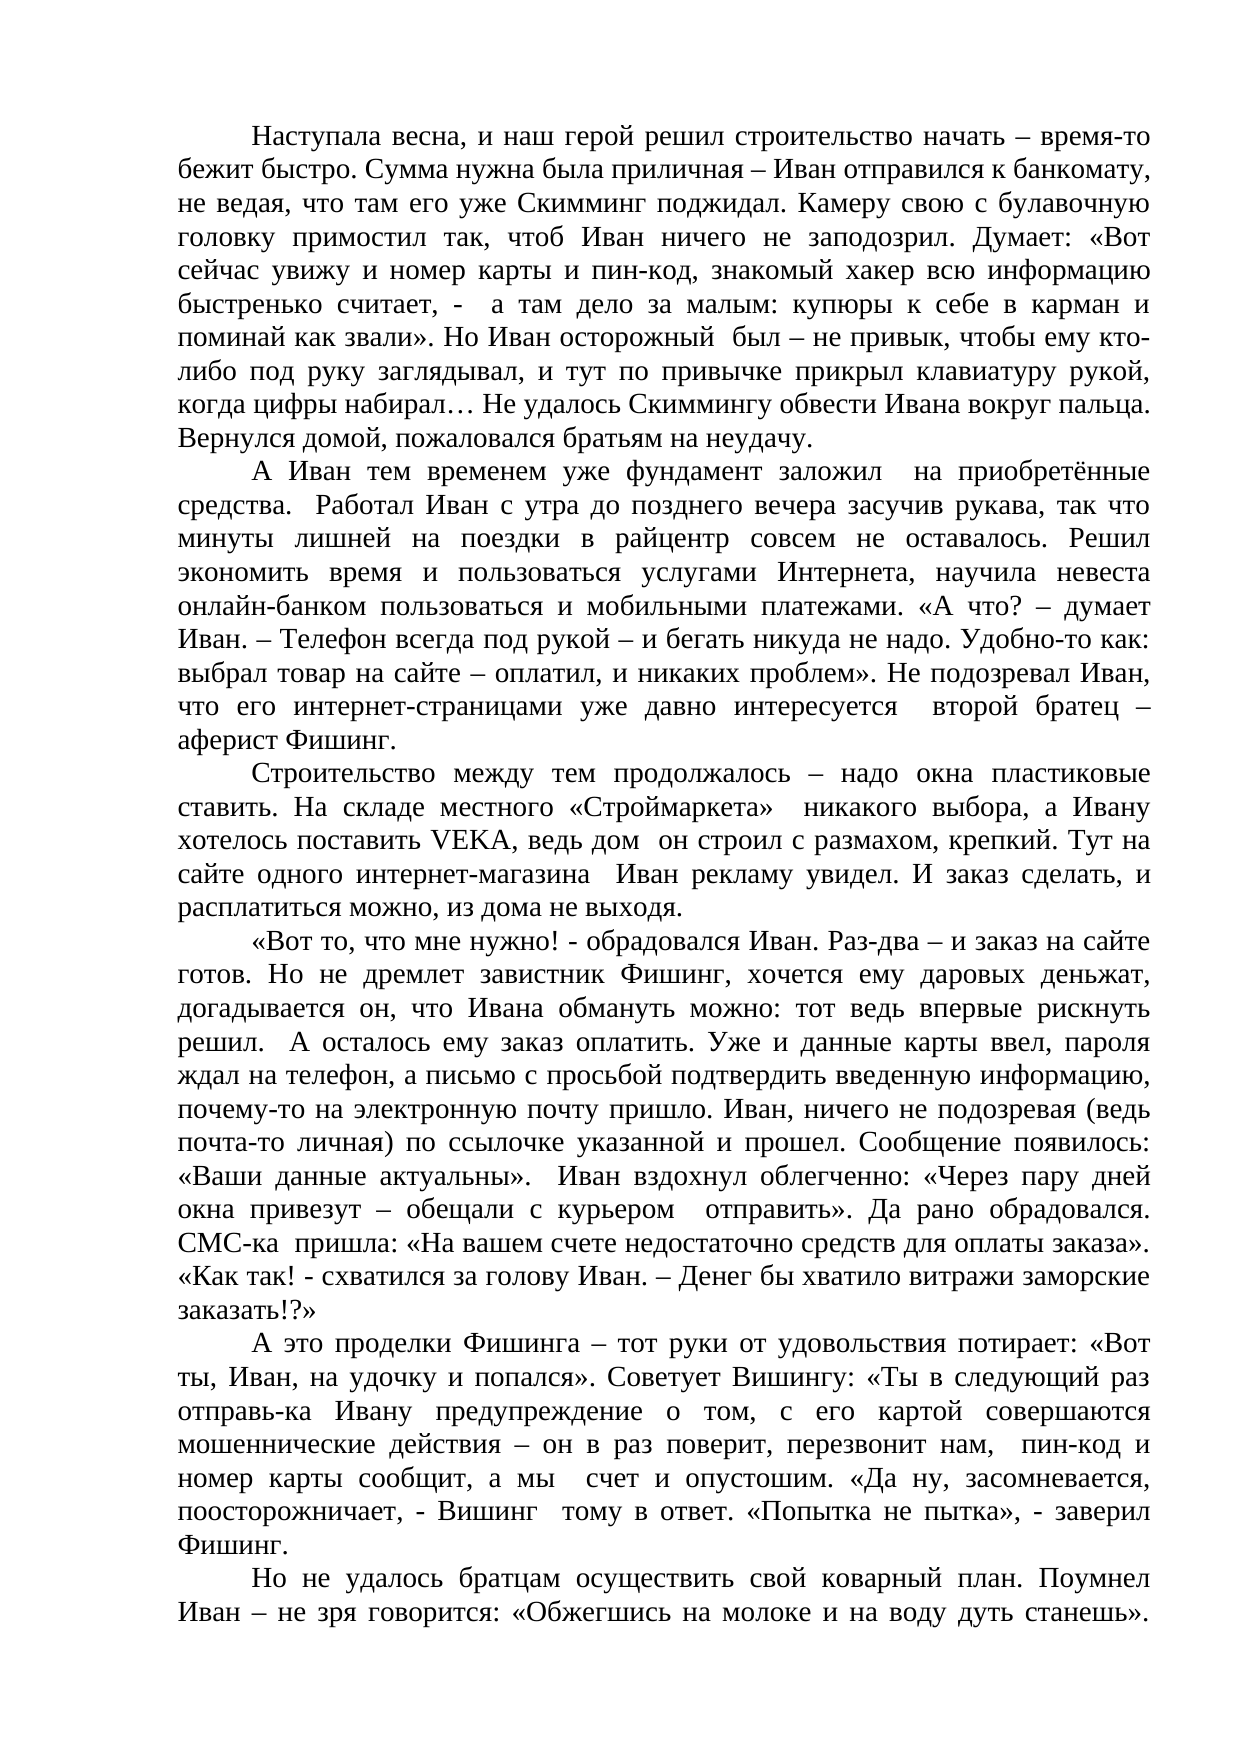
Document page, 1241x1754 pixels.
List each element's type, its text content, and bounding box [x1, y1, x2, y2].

text Строительство между тем продолжалось – надо окна пластиковые ставить. На складе местного «Строймаркета» никакого выбора, а Ивану хотелось поставить VEKA, ведь дом он строил с размахом, крепкий. Тут на сайте одного интернет-магазина Иван рекламу увидел. И заказ сделать, и расплатиться можно, из дома не выходя. [177, 755, 1152, 923]
text А Иван тем временем уже фундамент заложил на приобретённые средства. Работал Иван с утра до позднего вечера засучив рукава, так что минуты лишней на поездки в райцентр совсем не оставалось. Решил экономить время и пользоваться услугами Интернета, научила невеста онлайн-банком пользоваться и мобильными платежами. «А что? – думает Иван. – Телефон всегда под рукой – и бегать никуда не надо. Удобно-то как: выбрал товар на сайте – оплатил, и никаких проблем». Не подозревал Иван, что его интернет-страницами уже давно интересуется второй братец – аферист Фишинг. [177, 453, 1152, 755]
text Наступала весна, и наш герой решил строительство начать – время-то бежит быстро. Сумма нужна была приличная – Иван отправился к банкомату, не ведая, что там его уже Скимминг поджидал. Камеру свою с булавочную головку примостил так, чтоб Иван ничего не заподозрил. Думает: «Вот сейчас увижу и номер карты и пин-код, знакомый хакер всю информацию быстренько считает, - а там дело за малым: купюры к себе в карман и поминай как звали». Но Иван осторожный был – не привык, чтобы ему кто-либо под руку заглядывал, и тут по привычке прикрыл клавиатуру рукой, когда цифры набирал… Не удалось Скиммингу обвести Ивана вокруг пальца. Вернулся домой, пожаловался братьям на неудачу. [177, 118, 1152, 453]
text «Вот то, что мне нужно! - обрадовался Иван. Раз-два – и заказ на сайте готов. Но не дремлет завистник Фишинг, хочется ему даровых деньжат, догадывается он, что Ивана обмануть можно: тот ведь впервые рискнуть решил. А осталось ему заказ оплатить. Уже и данные карты ввел, пароля ждал на телефон, а письмо с просьбой подтвердить введенную информацию, почему-то на электронную почту пришло. Иван, ничего не подозревая (ведь почта-то личная) по ссылочке указанной и прошел. Сообщение появилось: «Ваши данные актуальны». Иван вздохнул облегченно: «Через пару дней окна привезут – обещали с курьером отправить». Да рано обрадовался. СМС-ка пришла: «На вашем счете недостаточно средств для оплаты заказа». «Как так! - схватился за голову Иван. – Денег бы хватило витражи заморские заказать!?» [177, 923, 1152, 1326]
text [177, 1560, 1152, 1627]
text А это проделки Фишинга – тот руки от удовольствия потирает: «Вот ты, Иван, на удочку и попался». Советует Вишингу: «Ты в следующий раз отправь-ка Ивану предупреждение о том, с его картой совершаются мошеннические действия – он в раз поверит, перезвонит нам, пин-код и номер карты сообщит, а мы счет и опустошим. «Да ну, засомневается, поосторожничает, - Вишинг тому в ответ. «Попытка не пытка», - заверил Фишинг. [177, 1326, 1152, 1560]
